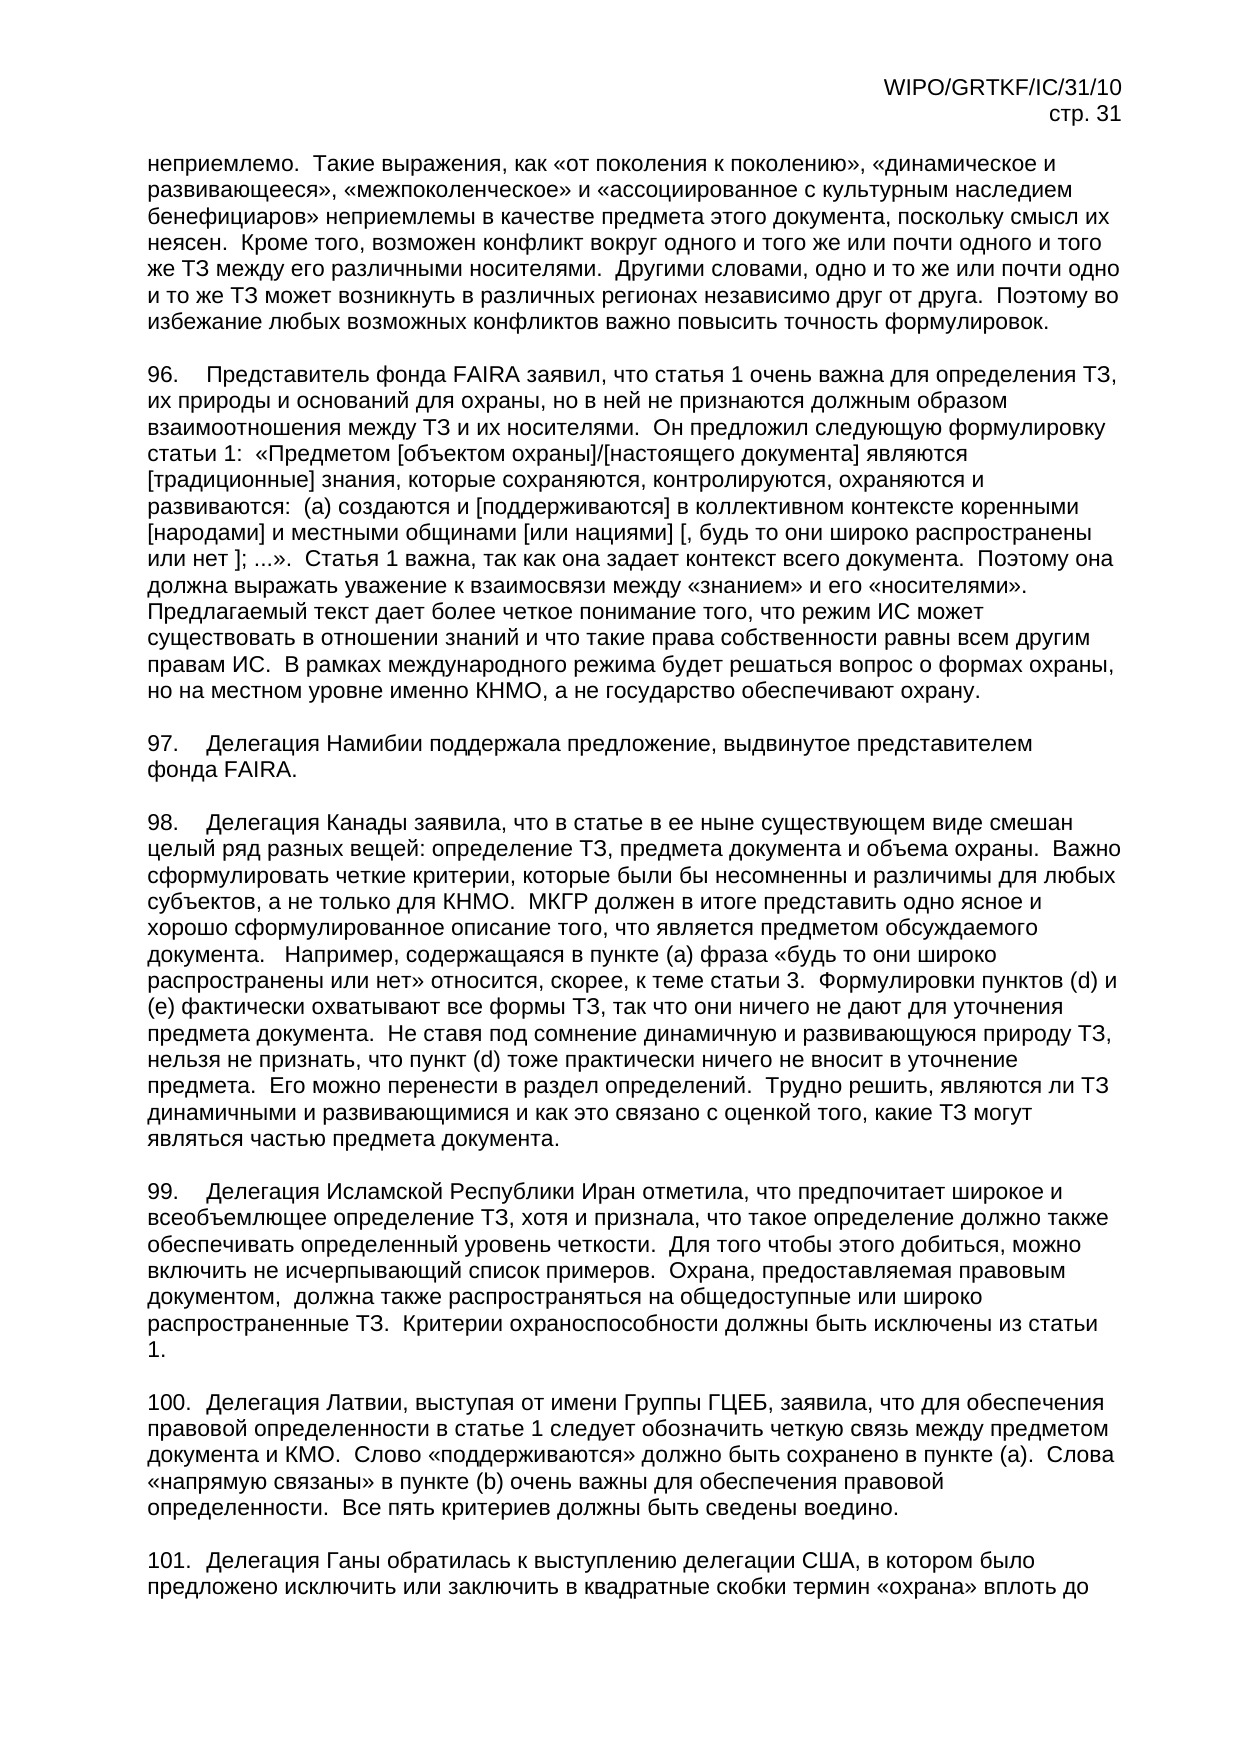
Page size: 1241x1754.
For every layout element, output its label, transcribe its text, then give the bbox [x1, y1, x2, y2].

list Делегация Исламской Республики Иран отметила, что предпочитает широкое и всеобъемлющее определение ТЗ, хотя и признала, что такое определение должно также обеспечивать определенный уровень четкости. Для того чтобы этого добиться, можно включить не исчерпывающий список примеров. Охрана, предоставляемая правовым документом, должна также распространяться на общедоступные или широко распространенные ТЗ. Критерии охраноспособности должны быть исключены из статьи 1. [147, 1178, 1122, 1362]
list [147, 150, 1122, 334]
list Делегация Латвии, выступая от имени Группы ГЦЕБ, заявила, что для обеспечения правовой определенности в статье 1 следует обозначить четкую связь между предметом документа и КМО. Слово «поддерживаются» должно быть сохранено в пункте (а). Слова «напрямую связаны» в пункте (b) очень важны для обеспечения правовой определенности. Все пять критериев должны быть сведены воедино. [147, 1389, 1122, 1520]
list Представитель фонда FAIRA заявил, что статья 1 очень важна для определения ТЗ, их природы и оснований для охраны, но в ней не признаются должным образом взаимоотношения между ТЗ и их носителями. Он предложил следующую формулировку статьи 1: «Предметом [объектом охраны]/[настоящего документа] являются [традиционные] знания, которые сохраняются, контролируются, охраняются и развиваются: (a) создаются и [поддерживаются] в коллективном контексте коренными [народами] и местными общинами [или нациями] [, будь то они широко распространены или нет ]; ...». Статья 1 важна, так как она задает контекст всего документа. Поэтому она должна выражать уважение к взаимосвязи между «знанием» и его «носителями». Предлагаемый текст дает более четкое понимание того, что режим ИС может существовать в отношении знаний и что такие права собственности равны всем другим правам ИС. В рамках международного режима будет решаться вопрос о формах охраны, но на местном уровне именно КНМО, а не государство обеспечивают охрану. [147, 361, 1122, 703]
list Делегация Намибии поддержала предложение, выдвинутое представителем фонда FAIRA. [147, 730, 1122, 782]
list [147, 1547, 1122, 1599]
list Делегация Канады заявила, что в статье в ее ныне существующем виде смешан целый ряд разных вещей: определение ТЗ, предмета документа и объема охраны. Важно сформулировать четкие критерии, которые были бы несомненны и различимы для любых субъектов, а не только для КНМО. МКГР должен в итоге представить одно ясное и хорошо сформулированное описание того, что является предметом обсуждаемого документа. Например, содержащаяся в пункте (а) фраза «будь то они широко распространены или нет» относится, скорее, к теме статьи 3. Формулировки пунктов (d) и (e) фактически охватывают все формы ТЗ, так что они ничего не дают для уточнения предмета документа. Не ставя под сомнение динамичную и развивающуюся природу ТЗ, нельзя не признать, что пункт (d) тоже практически ничего не вносит в уточнение предмета. Его можно перенести в раздел определений. Трудно решить, являются ли ТЗ динамичными и развивающимися и как это связано с оценкой того, какие ТЗ могут являться частью предмета документа. [147, 809, 1122, 1151]
